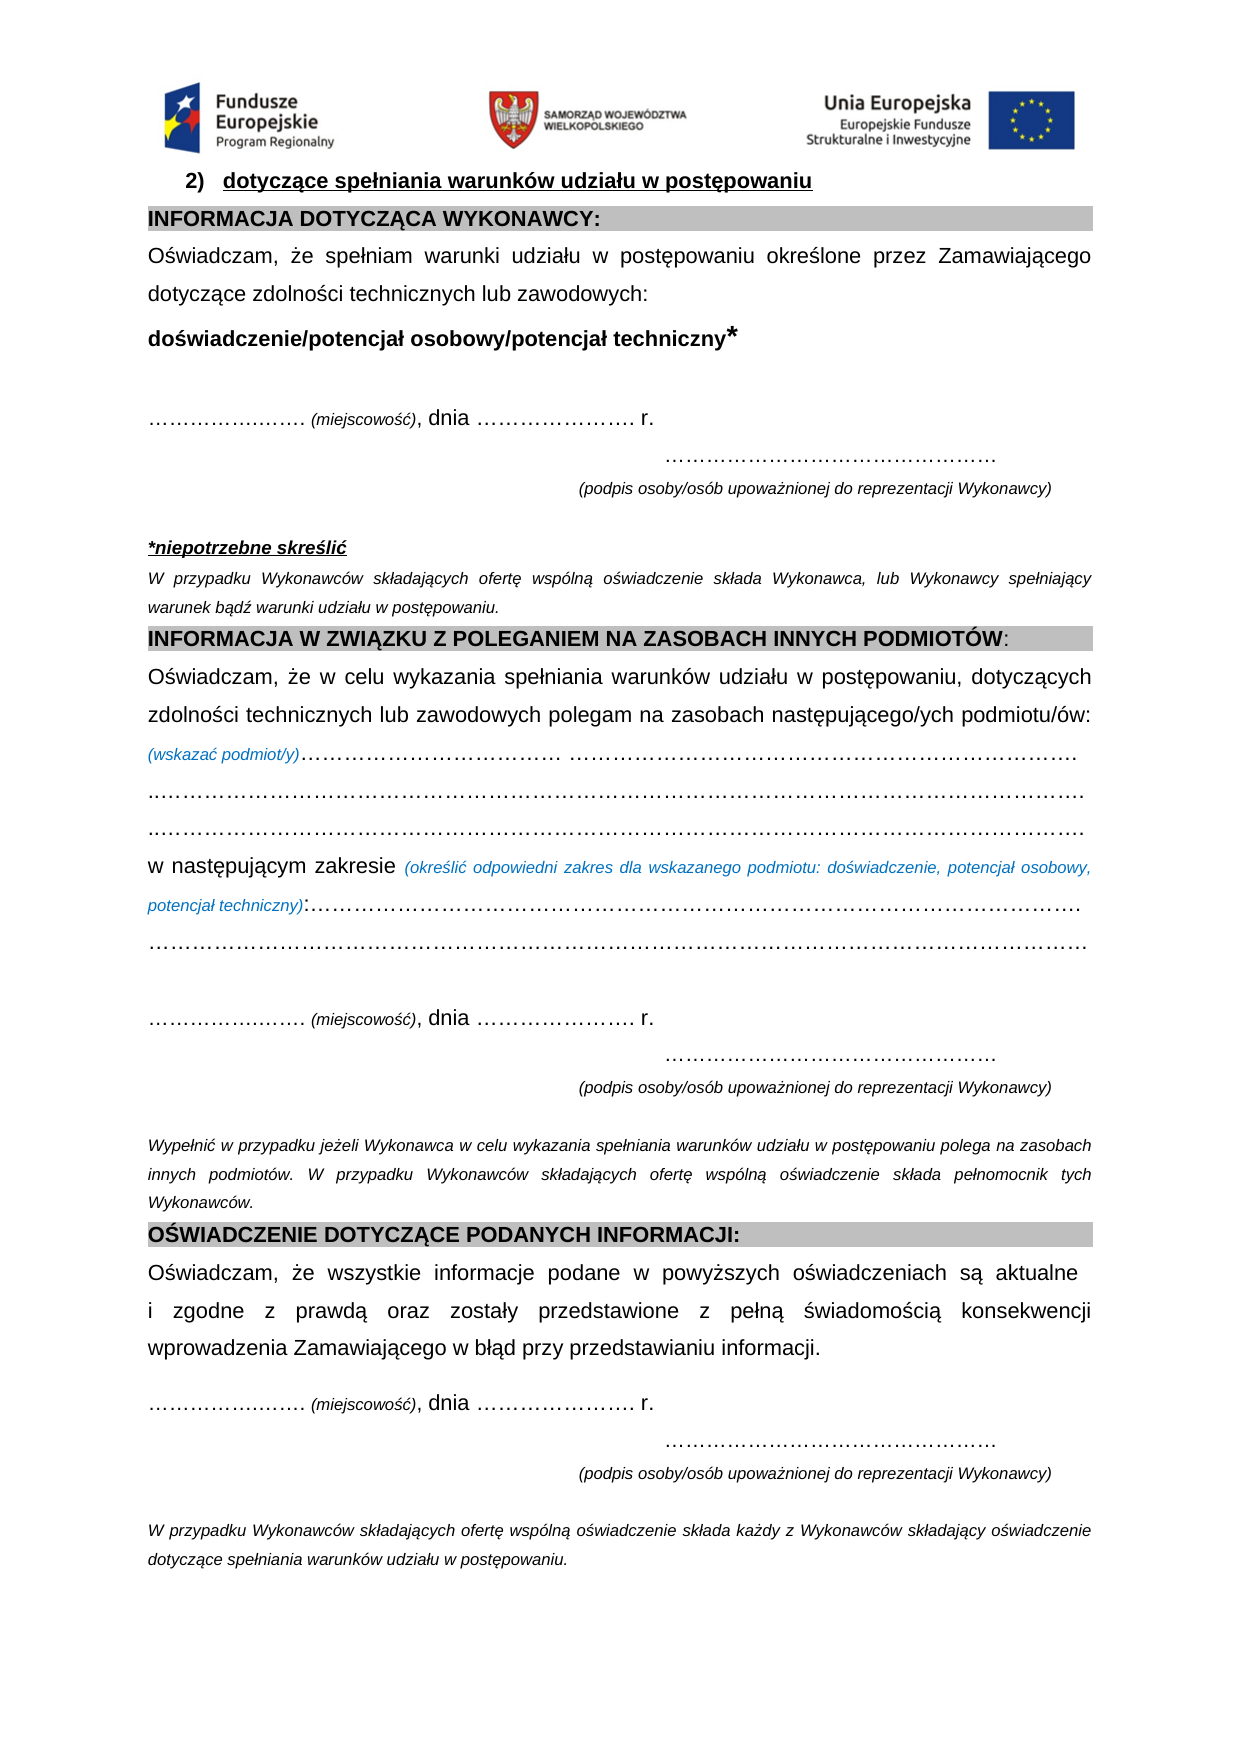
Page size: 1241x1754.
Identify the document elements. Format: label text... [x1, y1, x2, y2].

text OŚWIADCZENIE DOTYCZĄCE PODANYCH INFORMACJI: [148, 1222, 1093, 1247]
text INFORMACJA W ZWIĄZKU Z POLEGANIEM NA ZASOBACH INNYCH PODMIOTÓW: [148, 626, 1093, 651]
text W przypadku Wykonawców składających ofertę wspólną oświadczenie składa Wykonawca, lub Wykonawcy spełniający warunek bądź warunki udziału w postępowaniu. [148, 569, 1093, 617]
text ………………………………………… [148, 1042, 1093, 1066]
text ………………………………………………………………………………………………………………… [148, 929, 1093, 954]
text Oświadczam, że wszystkie informacje podane w powyższych oświadczeniach są aktualne i zgodne z prawdą oraz zostały przedstawione z pełną świadomością konsekwencji wprowadzenia Zamawiającego w błąd przy przedstawianiu informacji. [148, 1260, 1093, 1361]
text …………….……. (miejscowość), dnia …………………. r. [148, 405, 1093, 430]
text (podpis osoby/osób upoważnionej do reprezentacji Wykonawcy) [148, 479, 1093, 498]
text …………….……. (miejscowość), dnia …………………. r. [148, 1004, 1093, 1029]
text W przypadku Wykonawców składających ofertę wspólną oświadczenie składa każdy z Wykonawców składający oświadczenie dotyczące spełniania warunków udziału w postępowaniu. [148, 1521, 1093, 1569]
text Oświadczam, że spełniam warunki udziału w postępowaniu określone przez Zamawiającego dotyczące zdolności technicznych lub zawodowych: [148, 243, 1093, 306]
text …………….……. (miejscowość), dnia …………………. r. [148, 1390, 1093, 1415]
text (podpis osoby/osób upoważnionej do reprezentacji Wykonawcy) [148, 1078, 1093, 1097]
text doświadczenie/potencjał osobowy/potencjał techniczny* [148, 319, 1093, 352]
text Oświadczam, że w celu wykazania spełniania warunków udziału w postępowaniu, dotyczących zdolności technicznych lub zawodowych polegam na zasobach następującego/ych podmiotu/ów: (wskazać podmiot/y)……………………………… ……………………………………………………………. [148, 664, 1093, 765]
text ………………………………………… [148, 443, 1093, 467]
text INFORMACJA DOTYCZĄCA WYKONAWCY: [148, 206, 1093, 231]
text ..………………………………………………………………………………………………………………. [148, 777, 1093, 803]
text (podpis osoby/osób upoważnionej do reprezentacji Wykonawcy) [148, 1463, 1093, 1483]
text w następującym zakresie (określić odpowiedni zakres dla wskazanego podmiotu: doświadczenie, potencjał osobowy, potencjał techniczny):……………………………………………………………………………………………. [148, 853, 1093, 916]
text ..………………………………………………………………………………………………………………. [148, 815, 1093, 841]
list dotyczące spełniania warunków udziału w postępowaniu [185, 168, 1093, 193]
picture [147, 73, 1093, 168]
text *niepotrzebne skreślić [148, 536, 1093, 558]
text Wypełnić w przypadku jeżeli Wykonawca w celu wykazania spełniania warunków udziału w postępowaniu polega na zasobach innych podmiotów. W przypadku Wykonawców składających ofertę wspólną oświadczenie składa pełnomocnik tych Wykonawców. [148, 1136, 1093, 1212]
text ………………………………………… [148, 1428, 1093, 1452]
